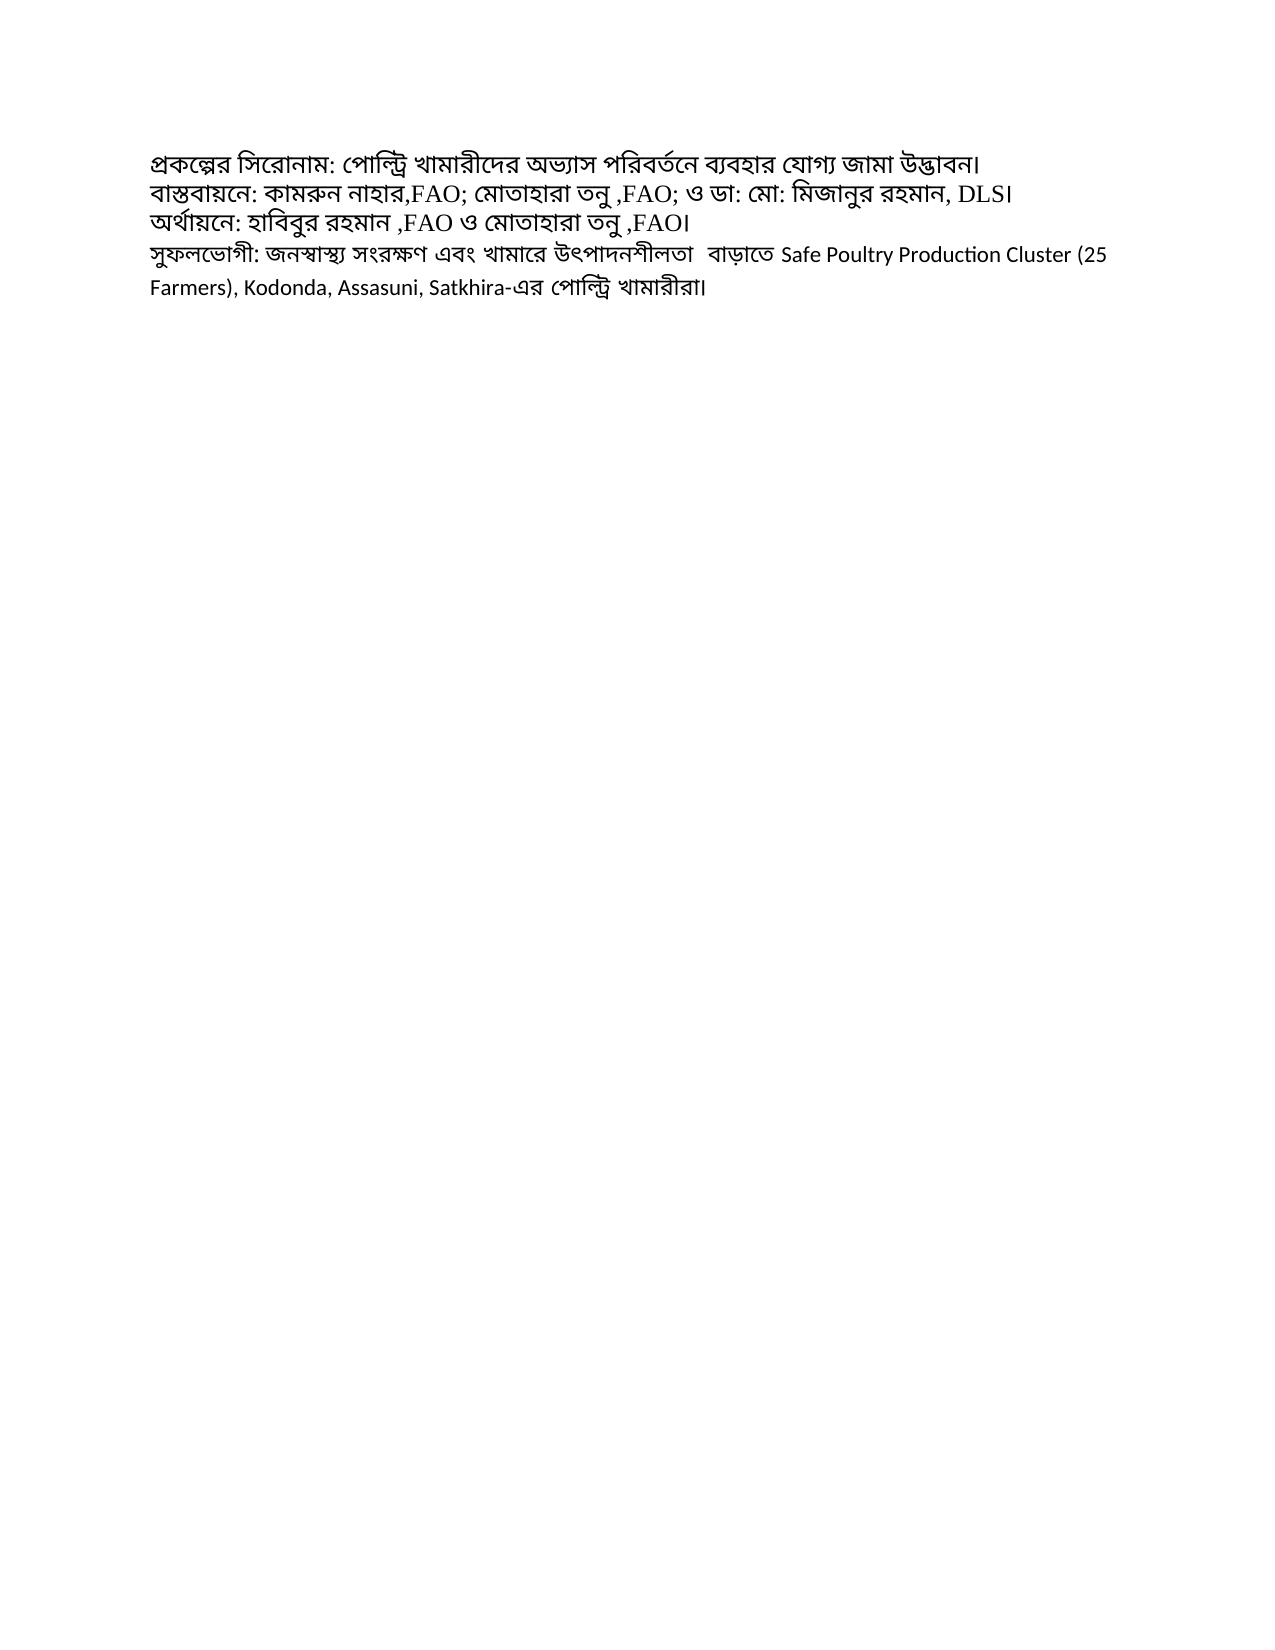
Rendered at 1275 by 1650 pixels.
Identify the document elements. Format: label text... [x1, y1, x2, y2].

text প্রকল্পের সিরোনাম: পোল্ট্রি খামারীদের অভ্যাস পরিবর্তনে ব্যবহার যোগ্য জামা উদ্ভাবন। [150, 150, 1125, 179]
text সুফলভোগী: জনস্বাস্থ্য সংরক্ষণ এবং খামারে উৎপাদনশীলতা বাড়াতে Safe Poultry Production Cluster (25 Farmers), Kodonda, Assasuni, Satkhira-এর পোল্ট্রি খামারীরা। [150, 238, 1125, 301]
text বাস্তবায়নে: কামরুন নাহার,FAO; মোতাহারা তনু ,FAO; ও ডা: মো: মিজানুর রহমান, DLS। [150, 179, 854, 208]
text বাস্তবায়নে: কামরুন নাহার,FAO; মোতাহারা তনু ,FAO; ও ডা: মো: মিজানুর রহমান, DLS। [795, 179, 1125, 208]
text অর্থায়নে: হাবিবুর রহমান ,FAO ও মোতাহারা তনু ,FAO। [270, 208, 1125, 238]
text অর্থায়নে: হাবিবুর রহমান ,FAO ও মোতাহারা তনু ,FAO। [150, 208, 300, 238]
